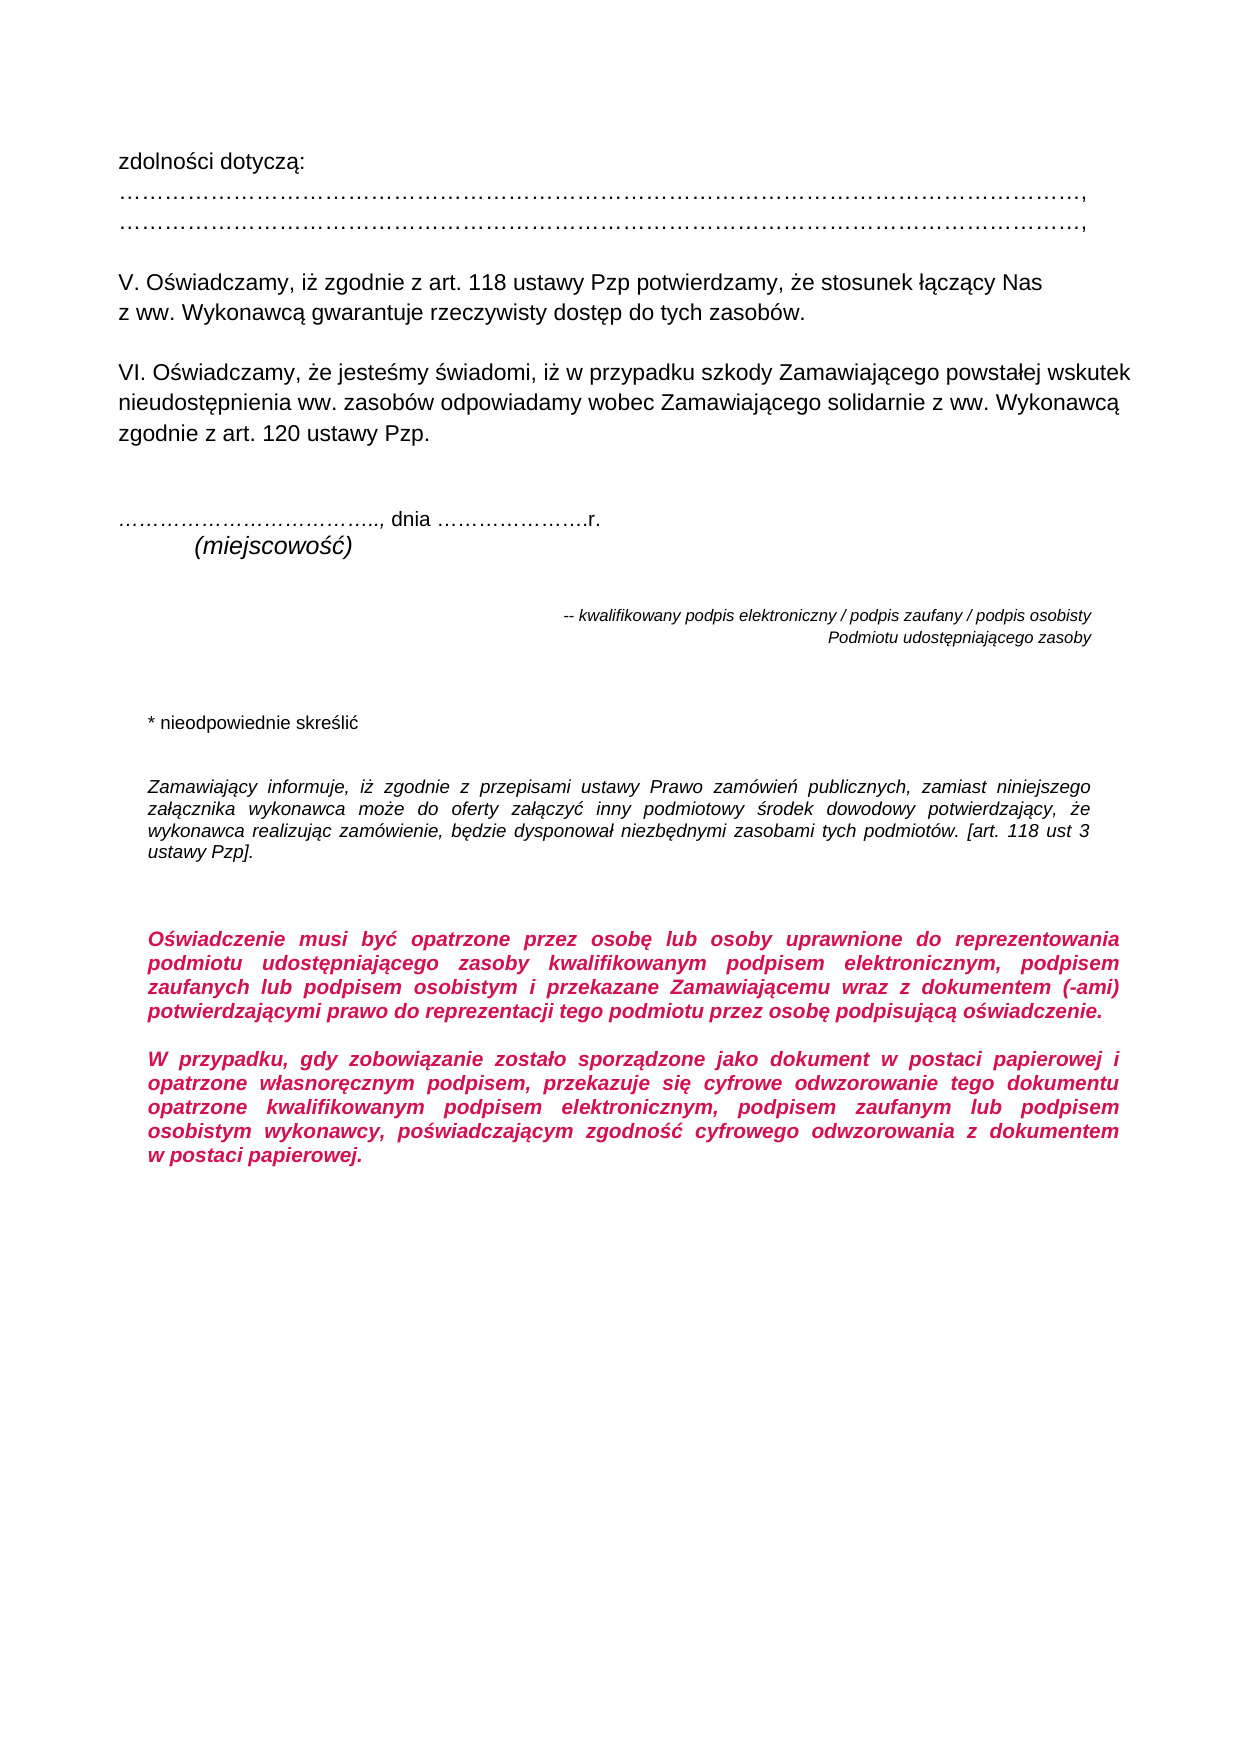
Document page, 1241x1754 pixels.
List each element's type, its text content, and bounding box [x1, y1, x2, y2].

text Oświadczenie musi być opatrzone przez osobę lub osoby uprawnione do reprezentowania podmiotu udostępniającego zasoby kwalifikowanym podpisem elektronicznym, podpisem zaufanych lub podpisem osobistym i przekazane Zamawiającemu wraz z dokumentem (-ami) potwierdzającymi prawo do reprezentacji tego podmiotu przez osobę podpisującą oświadczenie. [148, 927, 1122, 1023]
text ………………………………………………………………………………………………………………, [118, 178, 1152, 204]
text ………………………………………………………………………………………………………………, [118, 208, 1152, 234]
text Zamawiający informuje, iż zgodnie z przepisami ustawy Prawo zamówień publicznych, zamiast niniejszego załącznika wykonawca może do oferty załączyć inny podmiotowy środek dowodowy potwierdzający, że wykonawca realizując zamówienie, będzie dysponował niezbędnymi zasobami tych podmiotów. [art. 118 ust 3 ustawy Pzp]. [148, 776, 1093, 863]
text VI. Oświadczamy, że jesteśmy świadomi, iż w przypadku szkody Zamawiającego powstałej wskutek nieudostępnienia ww. zasobów odpowiadamy wobec Zamawiającego solidarnie z ww. Wykonawcą zgodnie z art. 120 ustawy Pzp. [118, 359, 1152, 446]
text ……………………………….., dnia ………………….r. [118, 507, 1152, 531]
text -- kwalifikowany podpis elektroniczny / podpis zaufany / podpis osobisty [118, 606, 1093, 625]
text Podmiotu udostępniającego zasoby [118, 628, 1093, 647]
text W przypadku, gdy zobowiązanie zostało sporządzone jako dokument w postaci papierowej i opatrzone własnoręcznym podpisem, przekazuje się cyfrowe odwzorowanie tego dokumentu opatrzone kwalifikowanym podpisem elektronicznym, podpisem zaufanym lub podpisem osobistym wykonawcy, poświadczającym zgodność cyfrowego odwzorowania z dokumentem w postaci papierowej. [148, 1047, 1122, 1167]
text V. Oświadczamy, iż zgodnie z art. 118 ustawy Pzp potwierdzamy, że stosunek łączący Nas z ww. Wykonawcą gwarantuje rzeczywisty dostęp do tych zasobów. [118, 268, 1152, 325]
text (miejscowość) [118, 531, 1152, 560]
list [118, 148, 1093, 174]
text * nieodpowiednie skreślić [148, 712, 1152, 733]
